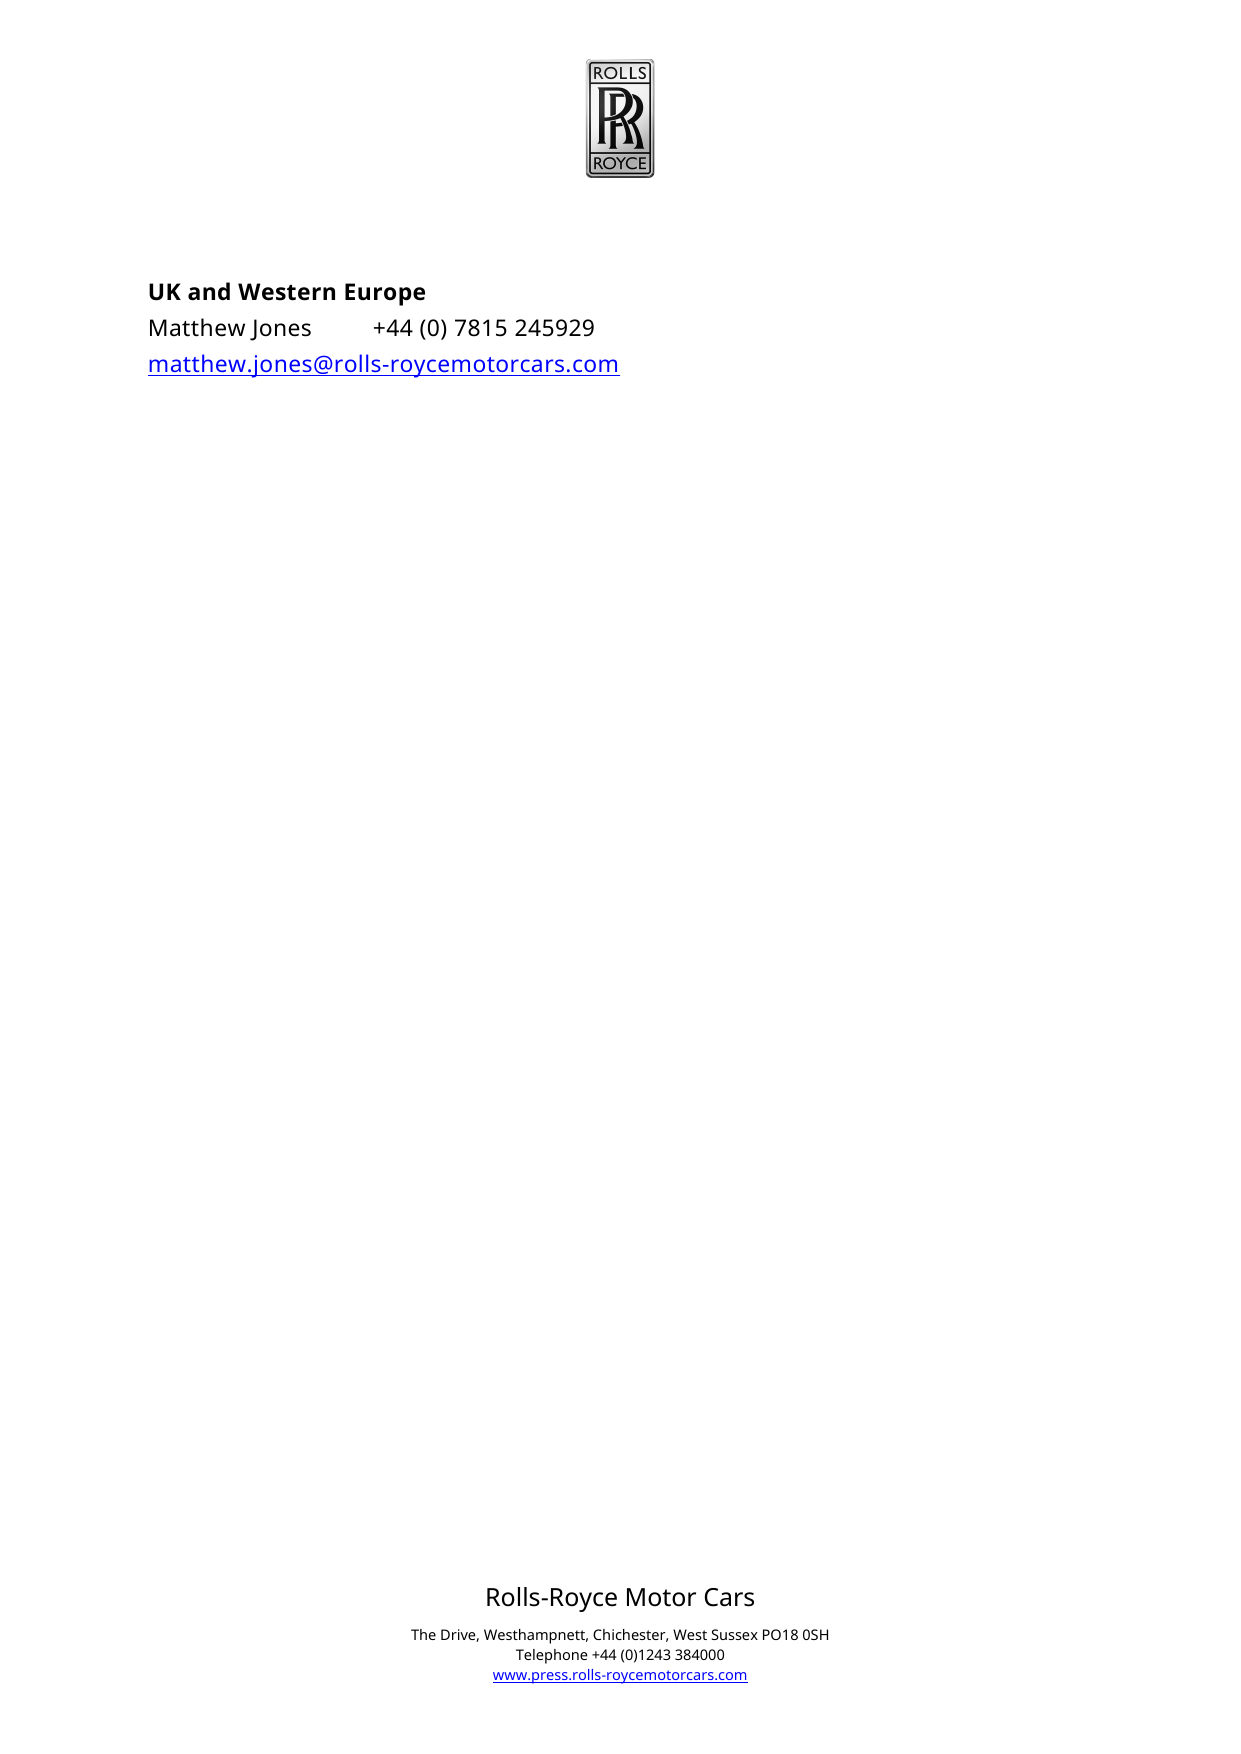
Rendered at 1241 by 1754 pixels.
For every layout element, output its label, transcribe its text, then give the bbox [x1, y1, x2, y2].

picture [585, 59, 655, 178]
text UK and Western Europe [148, 276, 1092, 307]
text matthew.jones@rolls-roycemotorcars.com [148, 348, 1092, 379]
text Matthew Jones +44 (0) 7815 245929 [148, 312, 1092, 343]
